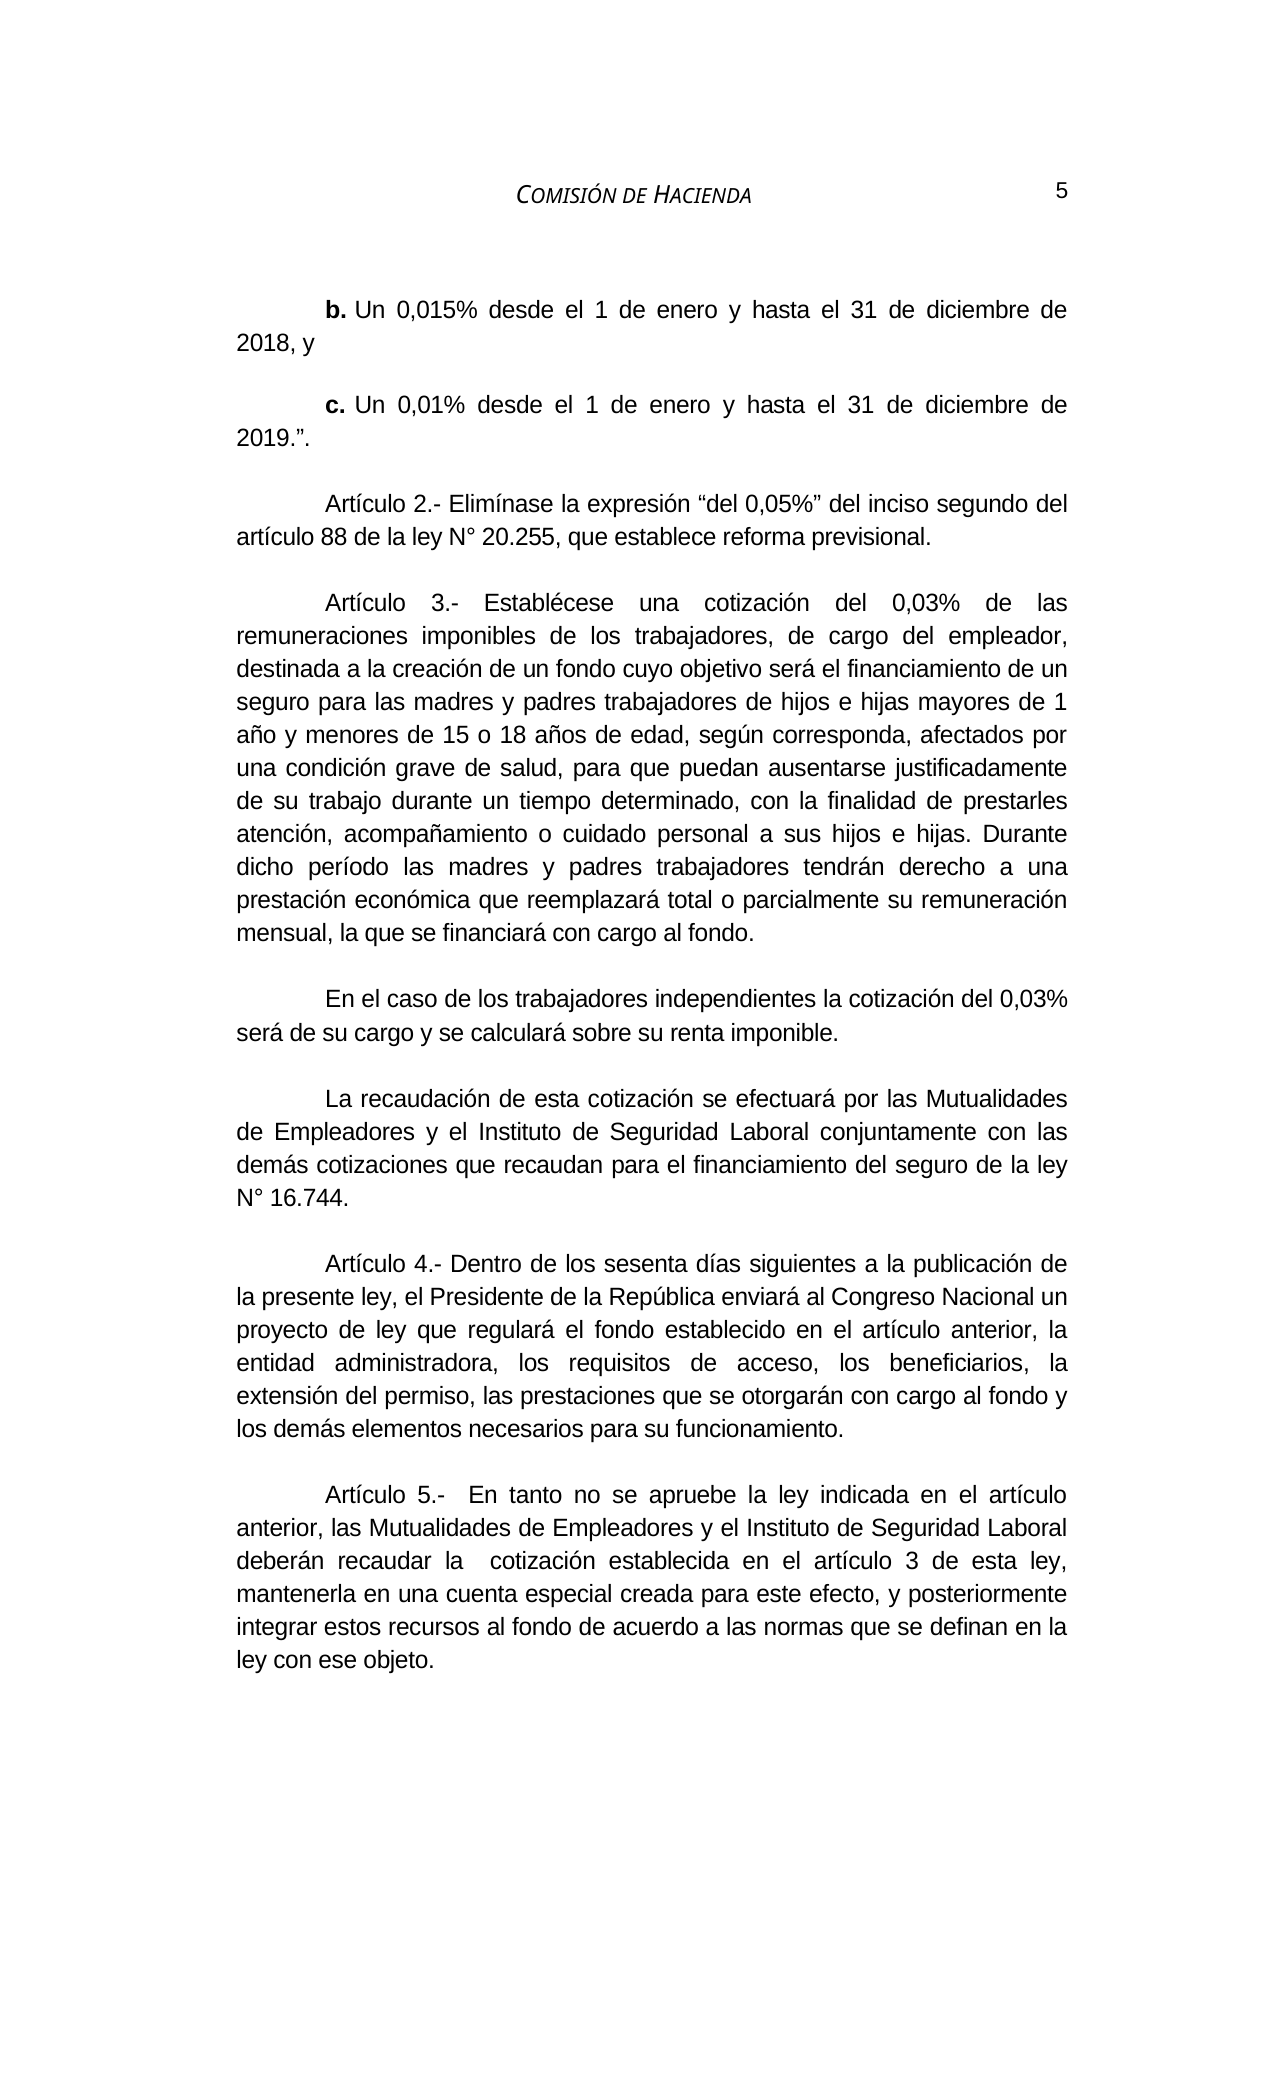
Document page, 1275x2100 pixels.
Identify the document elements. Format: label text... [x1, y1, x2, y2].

text La recaudación de esta cotización se efectuará por las Mutualidades de Empleadores y el Instituto de Seguridad Laboral conjuntamente con las demás cotizaciones que recaudan para el financiamiento del seguro de la ley N° 16.744. [236, 1083, 1068, 1211]
list Un 0,015% desde el 1 de enero y hasta el 31 de diciembre de 2018, y [236, 295, 1068, 357]
text Artículo 2.- Elimínase la expresión “del 0,05%” del inciso segundo del artículo 88 de la ley N° 20.255, que establece reforma previsional. [236, 489, 1068, 551]
text En el caso de los trabajadores independientes la cotización del 0,03% será de su cargo y se calculará sobre su renta imponible. [236, 984, 1068, 1046]
text Artículo 3.- Establécese una cotización del 0,03% de las remuneraciones imponibles de los trabajadores, de cargo del empleador, destinada a la creación de un fondo cuyo objetivo será el financiamiento de un seguro para las madres y padres trabajadores de hijos e hijas mayores de 1 año y menores de 15 o 18 años de edad, según corresponda, afectados por una condición grave de salud, para que puedan ausentarse justificadamente de su trabajo durante un tiempo determinado, con la finalidad de prestarles atención, acompañamiento o cuidado personal a sus hijos e hijas. Durante dicho período las madres y padres trabajadores tendrán derecho a una prestación económica que reemplazará total o parcialmente su remuneración mensual, la que se financiará con cargo al fondo. [236, 588, 1068, 947]
text Artículo 5.- En tanto no se apruebe la ley indicada en el artículo anterior, las Mutualidades de Empleadores y el Instituto de Seguridad Laboral deberán recaudar la cotización establecida en el artículo 3 de esta ley, mantenerla en una cuenta especial creada para este efecto, y posteriormente integrar estos recursos al fondo de acuerdo a las normas que se definan en la ley con ese objeto. [236, 1480, 1068, 1674]
list Un 0,01% desde el 1 de enero y hasta el 31 de diciembre de 2019.”. [236, 390, 1068, 452]
text Artículo 4.- Dentro de los sesenta días siguientes a la publicación de la presente ley, el Presidente de la República enviará al Congreso Nacional un proyecto de ley que regulará el fondo establecido en el artículo anterior, la entidad administradora, los requisitos de acceso, los beneficiarios, la extensión del permiso, las prestaciones que se otorgarán con cargo al fondo y los demás elementos necesarios para su funcionamiento. [236, 1249, 1068, 1442]
